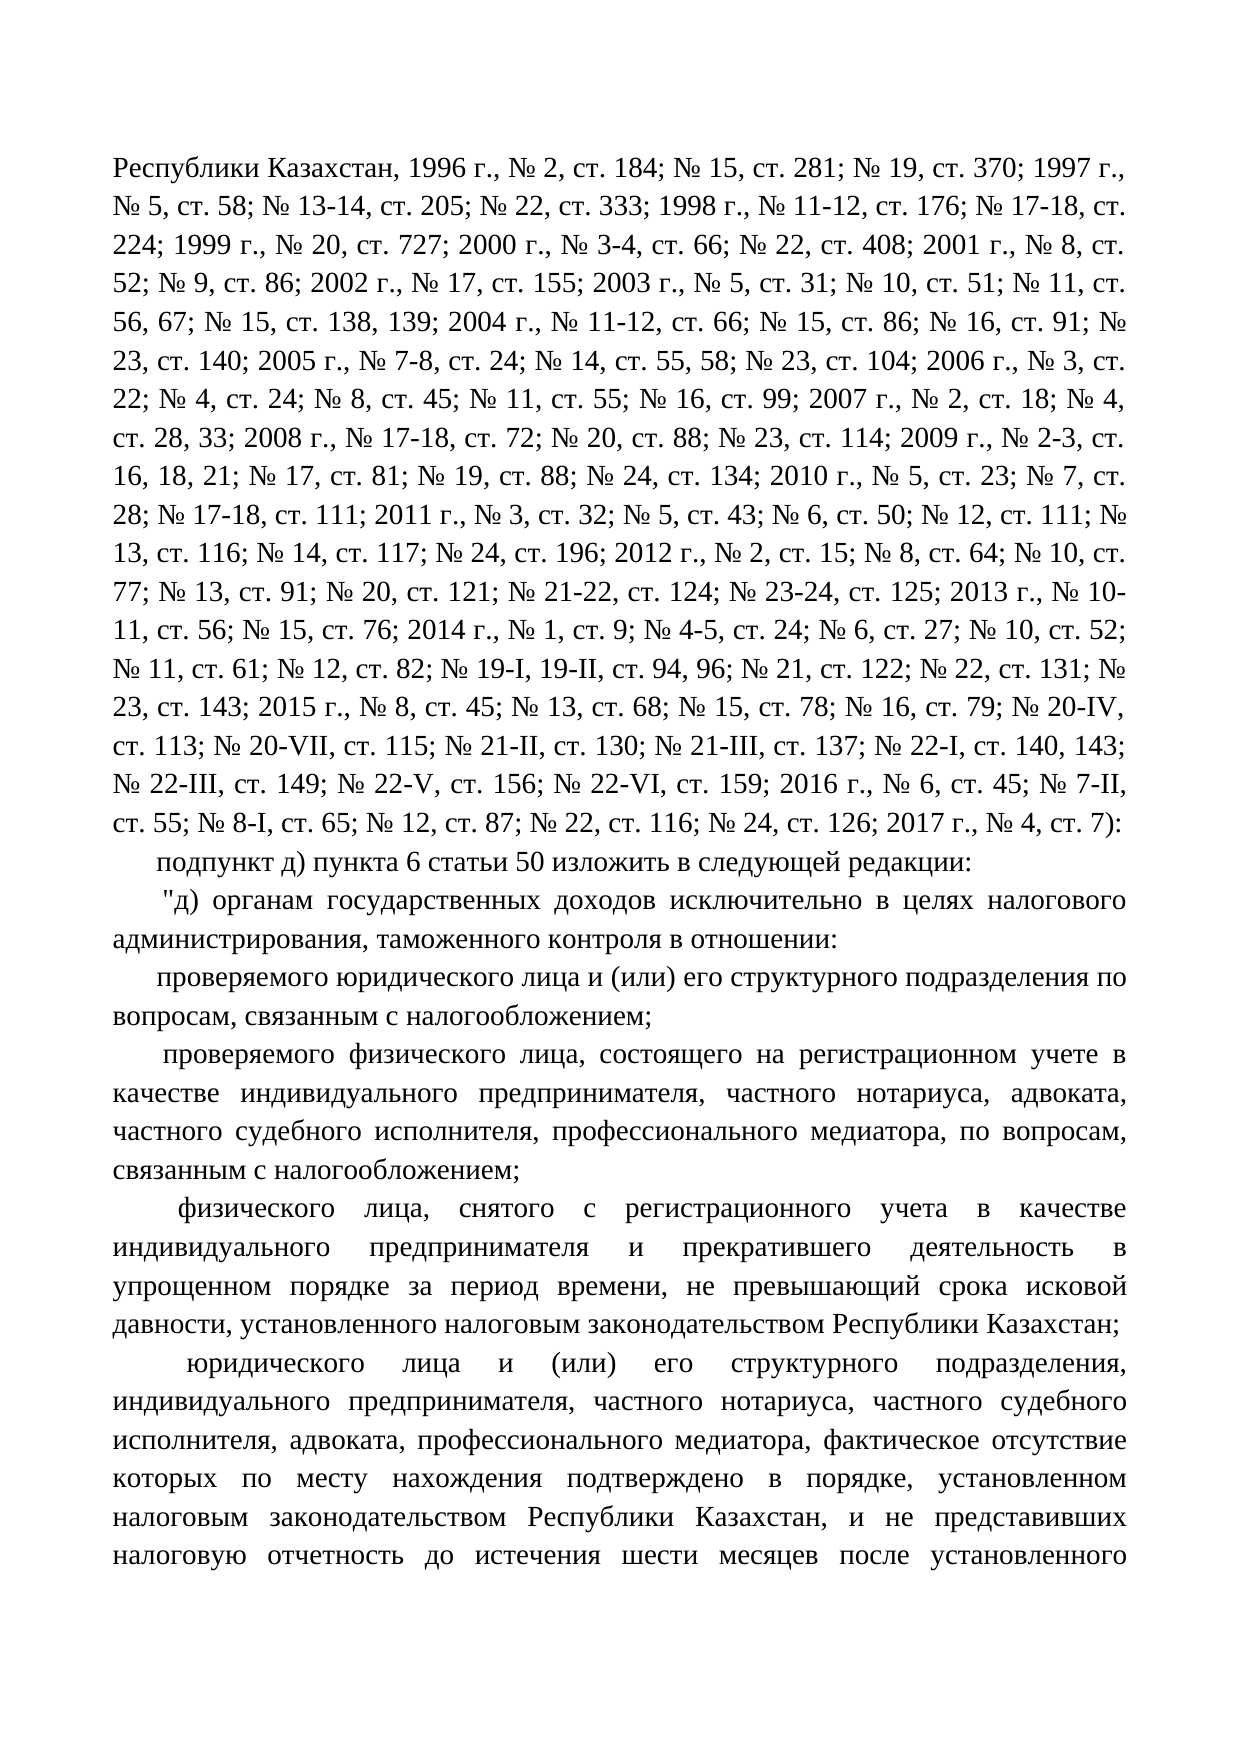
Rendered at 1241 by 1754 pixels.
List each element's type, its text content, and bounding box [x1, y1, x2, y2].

text проверяемого юридического лица и (или) его структурного подразделения по вопросам, связанным с налогообложением; [112, 959, 1128, 1031]
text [112, 1345, 1128, 1571]
text физического лица, снятого с регистрационного учета в качестве индивидуального предпринимателя и прекратившего деятельность в упрощенном порядке за период времени, не превышающий срока исковой давности, установленного налоговым законодательством Республики Казахстан; [112, 1191, 1128, 1340]
text "д) органам государственных доходов исключительно в целях налогового администрирования, таможенного контроля в отношении: [112, 882, 1128, 954]
text проверяемого физического лица, состоящего на регистрационном учете в качестве индивидуального предпринимателя, частного нотариуса, адвоката, частного судебного исполнителя, профессионального медиатора, по вопросам, связанным с налогообложением; [112, 1036, 1128, 1186]
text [112, 150, 1128, 839]
text подпункт д) пункта 6 статьи 50 изложить в следующей редакции: [112, 844, 1128, 877]
